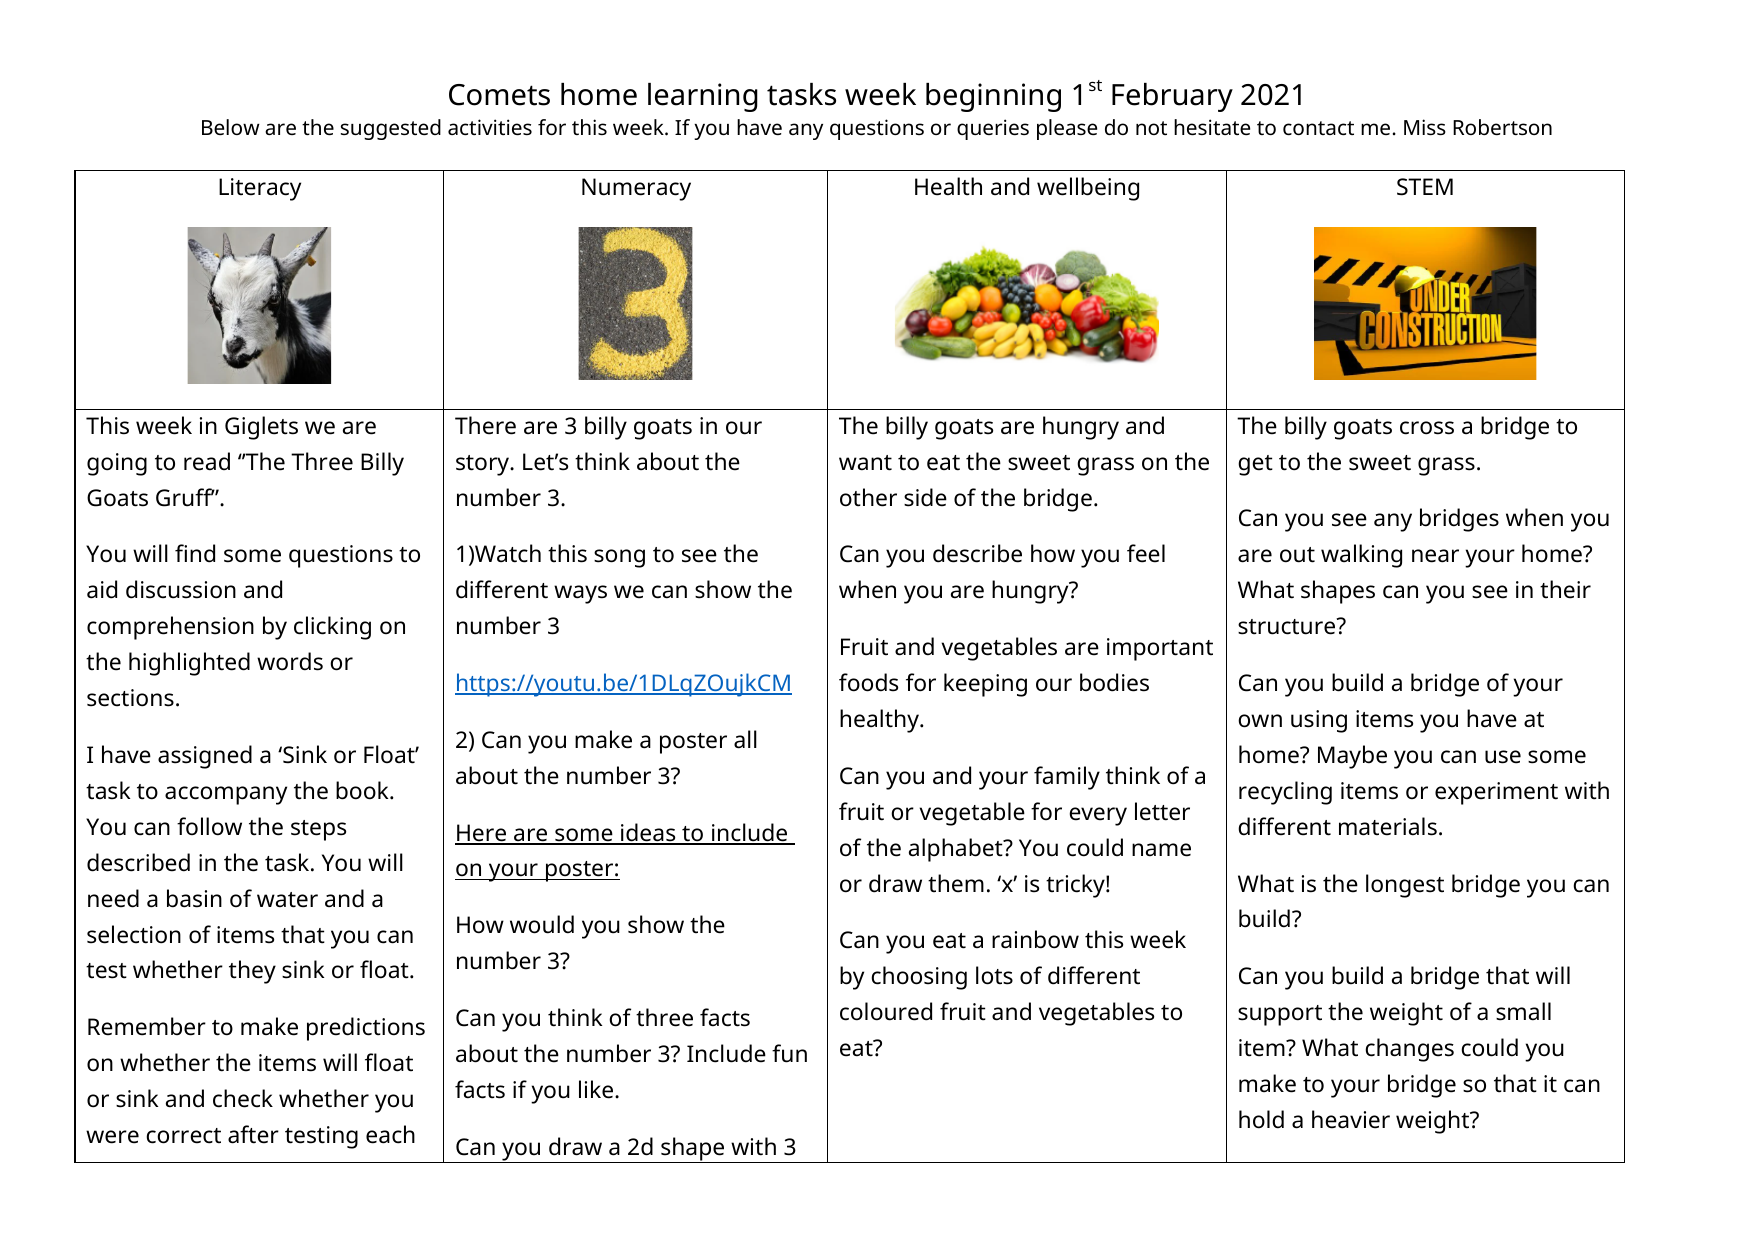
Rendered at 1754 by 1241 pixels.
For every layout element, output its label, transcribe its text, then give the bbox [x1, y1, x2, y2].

table_header Literacy [76, 171, 443, 409]
table_header Health and wellbeing [828, 171, 1226, 409]
picture [1314, 227, 1537, 380]
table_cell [828, 410, 1226, 1162]
table_header Numeracy [444, 171, 827, 409]
table_header STEM [1227, 171, 1624, 409]
picture [894, 227, 1159, 366]
picture [187, 227, 332, 384]
picture [578, 227, 693, 380]
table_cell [1227, 410, 1624, 1162]
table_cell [444, 410, 827, 1162]
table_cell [76, 410, 443, 1162]
